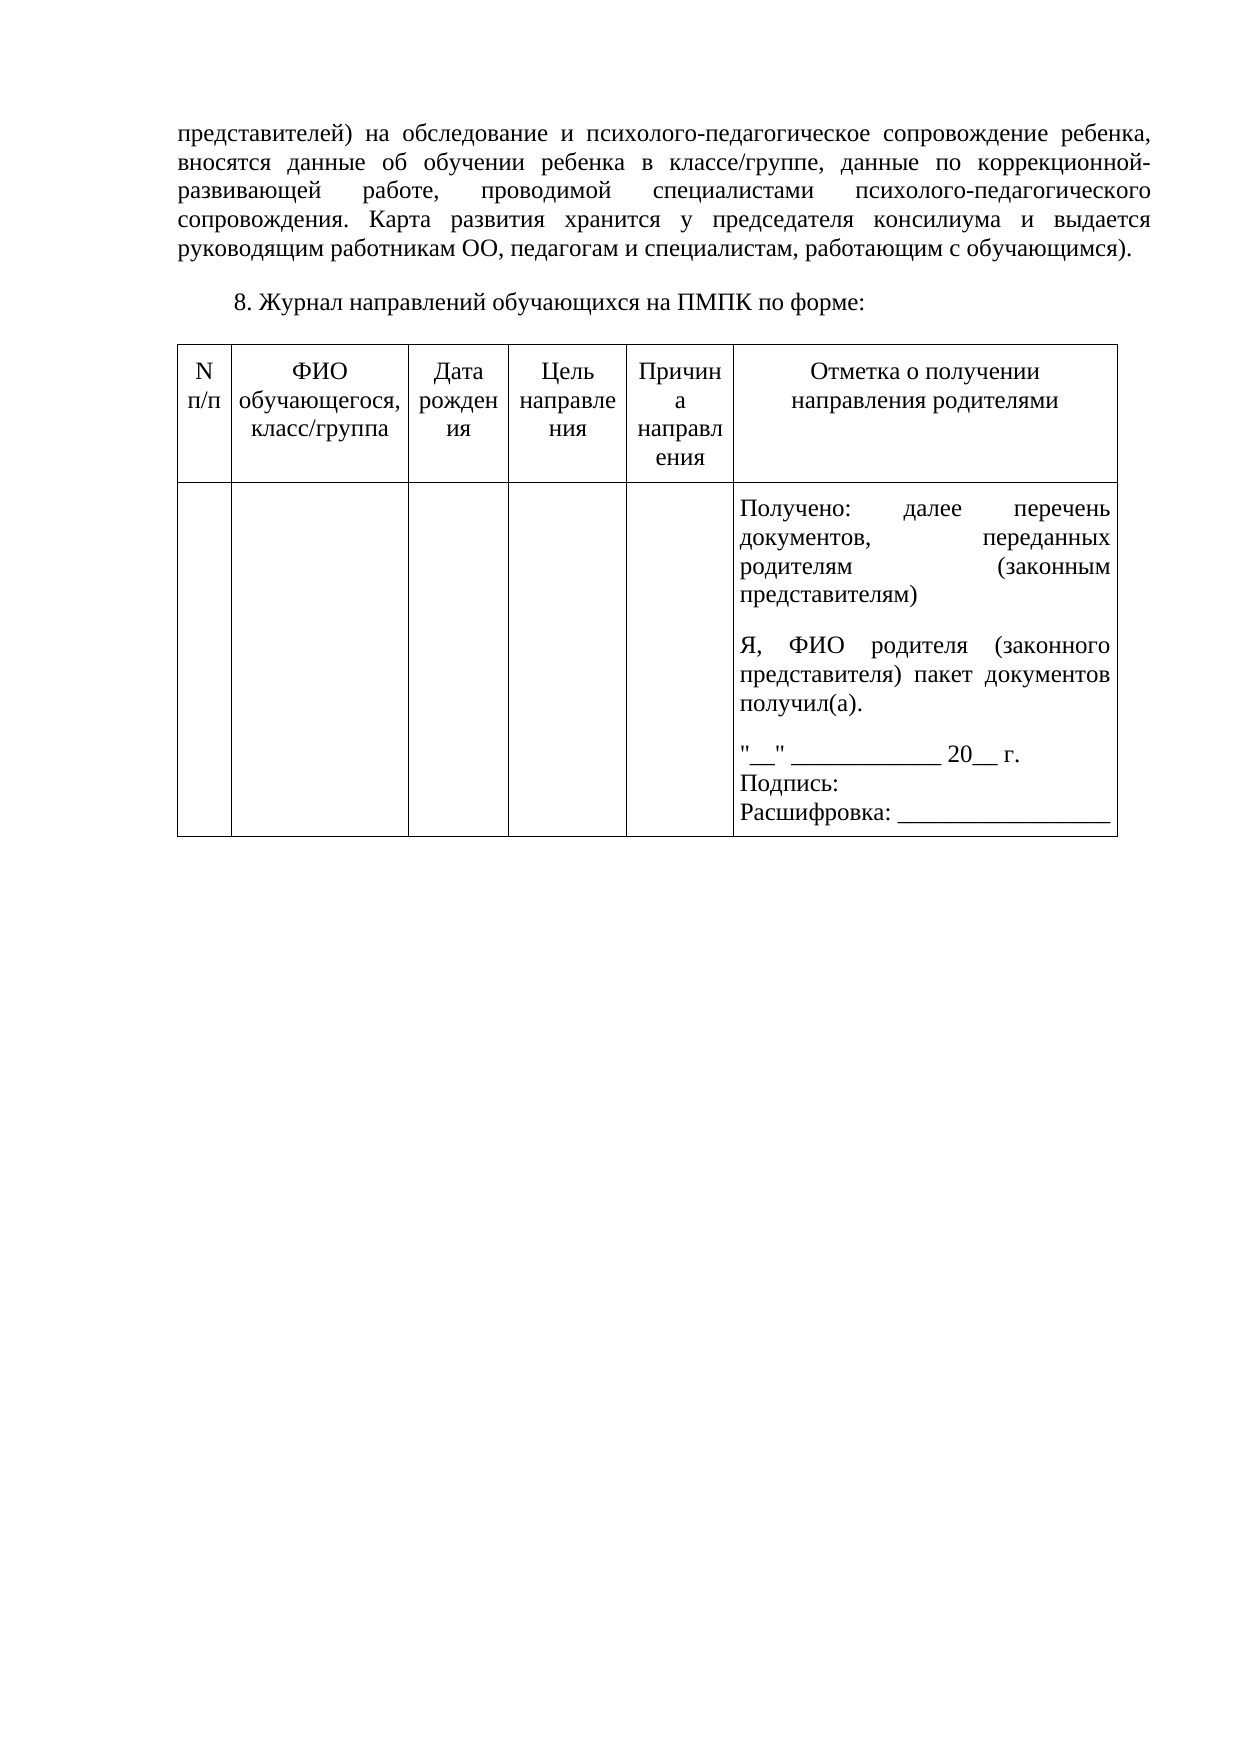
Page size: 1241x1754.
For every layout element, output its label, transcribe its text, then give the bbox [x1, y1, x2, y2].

table_cell Получено: далее перечень документов, переданных родителям (законным представителям) [734, 483, 1117, 619]
text 8. Журнал направлений обучающихся на ПМПК по форме: [177, 287, 1152, 316]
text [177, 118, 1152, 262]
table_header Дата рождения [409, 345, 508, 482]
table_cell [232, 483, 408, 836]
table_header Цель направления [509, 345, 626, 482]
table_cell Я, ФИО родителя (законного представителя) пакет документов получил(а). [734, 619, 1117, 727]
table_header ФИО обучающегося, класс/группа [232, 345, 408, 482]
table_header Отметка о получении направления родителями [734, 345, 1117, 482]
table_header N п/п [178, 345, 231, 482]
table_cell "__" ____________ 20__ г. Подпись: Расшифровка: _________________ [734, 728, 1117, 836]
table_cell [178, 483, 231, 836]
table_cell [627, 483, 733, 836]
table_cell [509, 483, 626, 836]
table_header Причина направления [627, 345, 733, 482]
table_cell [409, 483, 508, 836]
